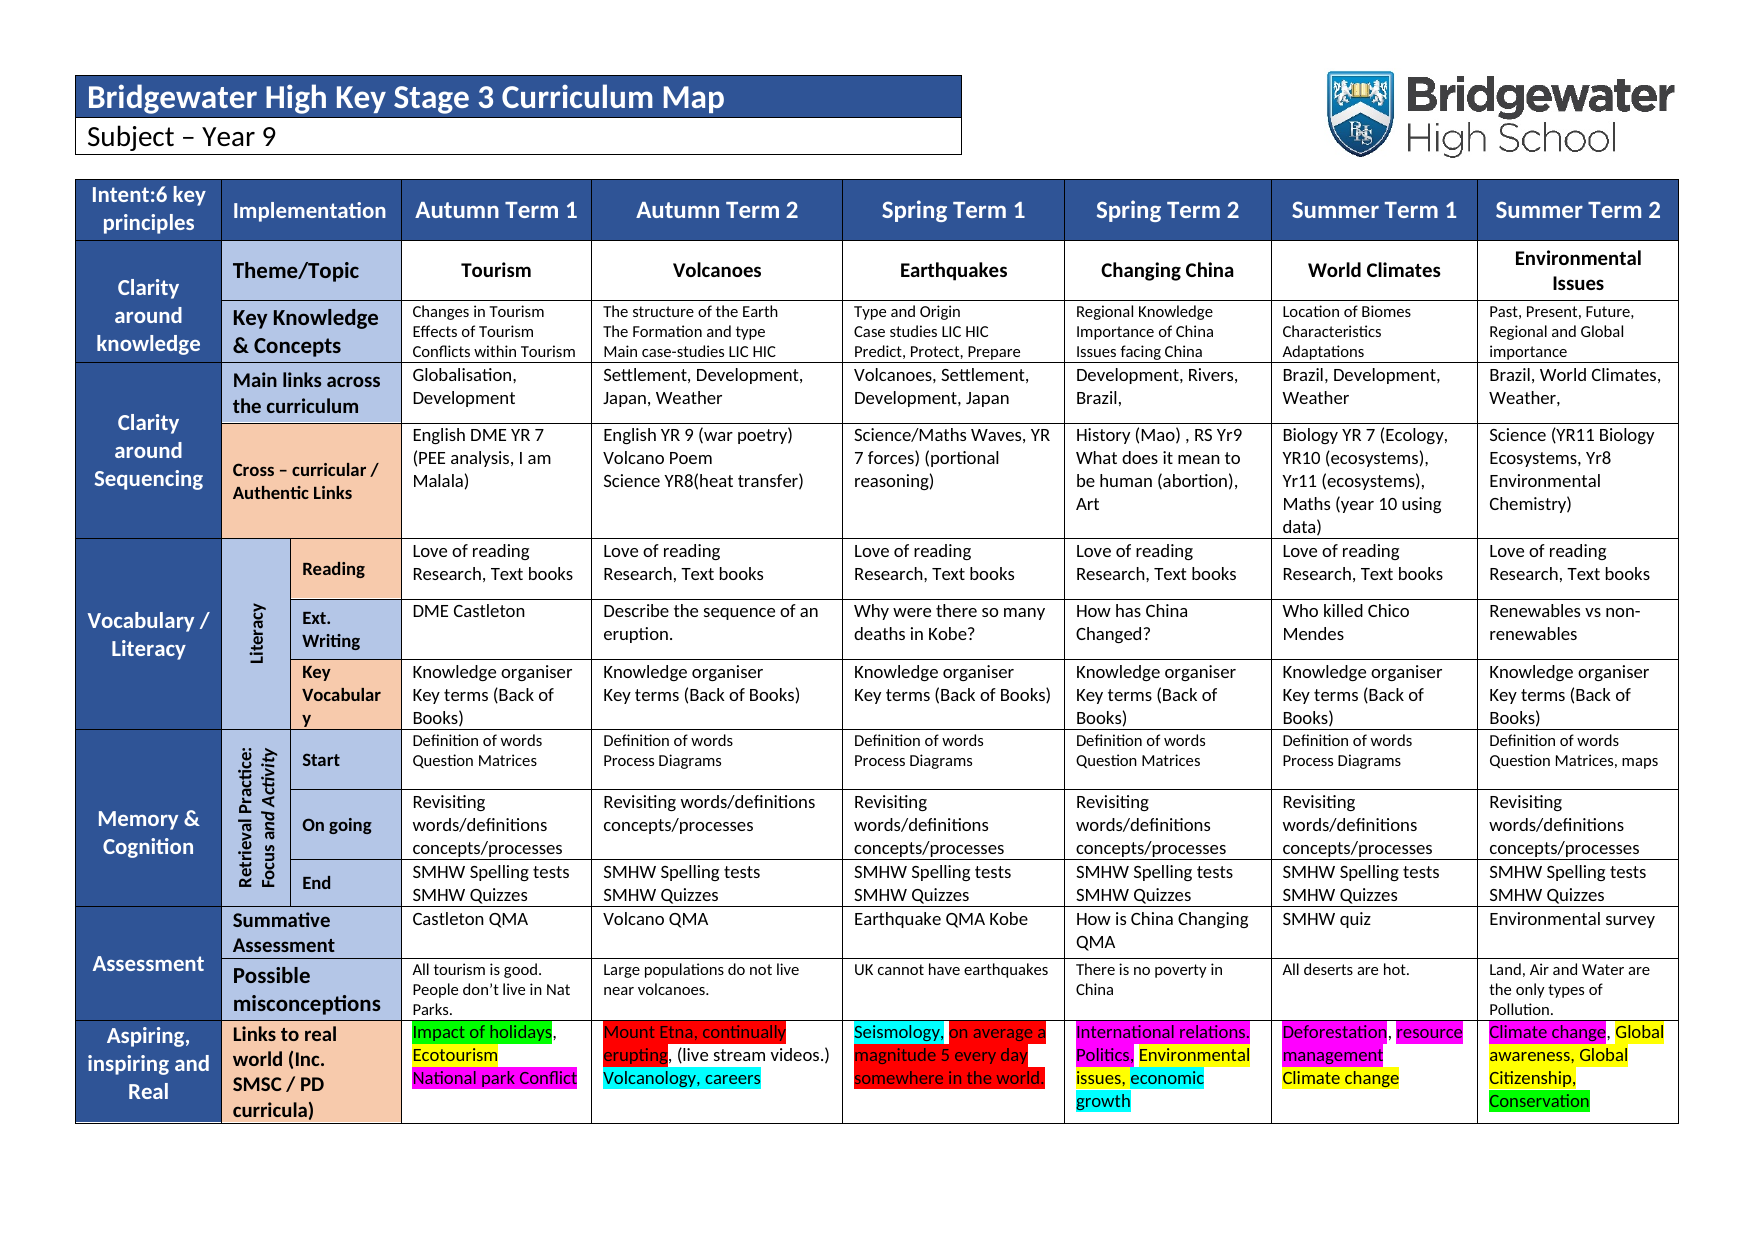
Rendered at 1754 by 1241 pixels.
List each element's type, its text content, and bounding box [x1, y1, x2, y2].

table_cell SMHW Spelling tests SMHW Quizzes [843, 860, 1064, 906]
table_cell Revisiting words/definitions concepts/processes [592, 790, 842, 859]
table_cell Changes in Tourism Effects of Tourism Conflicts within Tourism [402, 301, 591, 362]
table_cell All tourism is good. People don’t live in Nat Parks. [402, 959, 591, 1020]
table_header Spring Term 1 [843, 180, 1064, 240]
table_cell Earthquake QMA Kobe [843, 907, 1064, 958]
table_cell Revisiting words/definitions concepts/processes [1065, 790, 1271, 859]
table_cell Past, Present, Future, Regional and Global importance [1478, 301, 1678, 362]
table_cell Environmental Issues [1478, 241, 1678, 300]
table_cell Summative Assessment [222, 907, 401, 958]
table_cell SMHW Spelling tests SMHW Quizzes [592, 860, 842, 906]
table_cell SMHW quiz [1272, 907, 1477, 958]
table_cell Subject – Year 9 [76, 118, 961, 153]
table_cell Tourism [402, 241, 591, 300]
table_cell Definition of words Question Matrices [402, 730, 591, 789]
table_cell Theme/Topic [222, 241, 401, 300]
table_cell Mount Etna, continually erupting, (live stream videos.) Volcanology, careers [592, 1021, 842, 1122]
table_cell Science (YR11 Biology Ecosystems, Yr8 Environmental Chemistry) [1478, 424, 1678, 538]
table_cell Revisiting words/definitions concepts/processes [1272, 790, 1477, 859]
table_cell Reading [291, 539, 401, 598]
table_cell On going [291, 790, 401, 859]
table_cell Earthquakes [843, 241, 1064, 300]
picture [1324, 68, 1679, 159]
table_cell Changing China [1065, 241, 1271, 300]
table_cell English YR 9 (war poetry) Volcano Poem Science YR8(heat transfer) [592, 424, 842, 538]
table_cell DME Castleton [402, 600, 591, 659]
table_cell Love of reading Research, Text books [402, 539, 591, 598]
table_cell Key Vocabulary [291, 660, 401, 729]
table_cell Assessment [76, 907, 221, 1020]
table_cell Knowledge organiser Key terms (Back of Books) [402, 660, 591, 729]
table_cell Volcanoes, Settlement, Development, Japan [843, 363, 1064, 422]
table_cell UK cannot have earthquakes [843, 959, 1064, 1020]
table_cell Volcanoes [592, 241, 842, 300]
table_header Summer Term 1 [1272, 180, 1477, 240]
table_header Implementation [222, 180, 401, 240]
table_cell Love of reading Research, Text books [843, 539, 1064, 598]
table_cell English DME YR 7 (PEE analysis, I am Malala) [402, 424, 591, 538]
table_cell World Climates [1272, 241, 1477, 300]
table_cell There is no poverty in China [1065, 959, 1271, 1020]
table_cell How is China Changing QMA [1065, 907, 1271, 958]
table_cell Development, Rivers, Brazil, [1065, 363, 1271, 422]
table_cell Ext. Writing [291, 600, 401, 659]
table_cell Knowledge organiser Key terms (Back of Books) [592, 660, 842, 729]
table_header Intent:6 key principles [76, 180, 221, 240]
table_cell Type and Origin Case studies LIC HIC Predict, Protect, Prepare [843, 301, 1064, 362]
table_cell SMHW Spelling tests SMHW Quizzes [1065, 860, 1271, 906]
table_cell Bridgewater High Key Stage 3 Curriculum Map [76, 76, 961, 117]
table_cell Definition of words Process Diagrams [1272, 730, 1477, 789]
table_cell International relations. Politics, Environmental issues, economic growth [1065, 1021, 1271, 1122]
table_cell Settlement, Development, Japan, Weather [592, 363, 842, 422]
table_cell Key Knowledge & Concepts [222, 301, 401, 362]
table_header Summer Term 2 [1478, 180, 1678, 240]
table_cell SMHW Spelling tests SMHW Quizzes [402, 860, 591, 906]
table_cell Large populations do not live near volcanoes. [592, 959, 842, 1020]
table_cell Revisiting words/definitions concepts/processes [1478, 790, 1678, 859]
table_cell Climate change, Global awareness, Global Citizenship, Conservation [1478, 1021, 1678, 1122]
table_cell Definition of words Question Matrices [1065, 730, 1271, 789]
table_cell Definition of words Process Diagrams [592, 730, 842, 789]
table_cell End [291, 860, 401, 906]
table_header Spring Term 2 [1065, 180, 1271, 240]
table_cell Definition of words Process Diagrams [843, 730, 1064, 789]
table_cell Love of reading Research, Text books [1272, 539, 1477, 598]
table_cell Biology YR 7 (Ecology, YR10 (ecosystems), Yr11 (ecosystems), Maths (year 10 using data) [1272, 424, 1477, 538]
table_cell Revisiting words/definitions concepts/processes [402, 790, 591, 859]
table_cell Regional Knowledge Importance of China Issues facing China [1065, 301, 1271, 362]
table_cell Definition of words Question Matrices, maps [1478, 730, 1678, 789]
table_cell Environmental survey [1478, 907, 1678, 958]
table_cell Brazil, Development, Weather [1272, 363, 1477, 422]
table_header Autumn Term 2 [592, 180, 842, 240]
table_cell All deserts are hot. [1272, 959, 1477, 1020]
table_cell Revisiting words/definitions concepts/processes [843, 790, 1064, 859]
table_cell Literacy [222, 539, 290, 729]
table_cell Knowledge organiser Key terms (Back of Books) [1272, 660, 1477, 729]
table_cell Love of reading Research, Text books [1478, 539, 1678, 598]
table_cell Links to real world (Inc. SMSC / PD curricula) [222, 1021, 401, 1122]
table_cell Clarity around Sequencing [76, 363, 221, 538]
table_cell Main links across the curriculum [222, 363, 401, 422]
table_cell Impact of holidays, Ecotourism National park Conflict [402, 1021, 591, 1122]
table_cell SMHW Spelling tests SMHW Quizzes [1478, 860, 1678, 906]
table_cell Who killed Chico Mendes [1272, 600, 1477, 659]
table_cell Retrieval Practice: Focus and Activity [222, 730, 290, 906]
table_cell History (Mao) , RS Yr9 What does it mean to be human (abortion), Art [1065, 424, 1271, 538]
table_cell Knowledge organiser Key terms (Back of Books) [1065, 660, 1271, 729]
table_cell Memory & Cognition [76, 730, 221, 906]
table_cell Aspiring, inspiring and Real [76, 1021, 221, 1122]
table_cell Why were there so many deaths in Kobe? [843, 600, 1064, 659]
table_cell Start [291, 730, 401, 789]
table_cell Seismology, on average a magnitude 5 every day somewhere in the world. [843, 1021, 1064, 1122]
table_cell Castleton QMA [402, 907, 591, 958]
table_cell How has China Changed? [1065, 600, 1271, 659]
table_cell Clarity around knowledge [76, 241, 221, 362]
table_cell Brazil, World Climates, Weather, [1478, 363, 1678, 422]
table_cell Volcano QMA [592, 907, 842, 958]
table_cell Location of Biomes Characteristics Adaptations [1272, 301, 1477, 362]
table_cell Love of reading Research, Text books [1065, 539, 1271, 598]
table_cell Renewables vs non-renewables [1478, 600, 1678, 659]
table_cell Cross – curricular / Authentic Links [222, 424, 401, 538]
table_cell Knowledge organiser Key terms (Back of Books) [843, 660, 1064, 729]
table_cell Knowledge organiser Key terms (Back of Books) [1478, 660, 1678, 729]
table_cell Love of reading Research, Text books [592, 539, 842, 598]
table_cell Land, Air and Water are the only types of Pollution. [1478, 959, 1678, 1020]
table_cell Deforestation, resource management Climate change [1272, 1021, 1477, 1122]
table_cell Possible misconceptions [222, 959, 401, 1020]
table_cell Vocabulary / Literacy [76, 539, 221, 729]
table_header Autumn Term 1 [402, 180, 591, 240]
table_cell Globalisation, Development [402, 363, 591, 422]
table_cell Science/Maths Waves, YR 7 forces) (portional reasoning) [843, 424, 1064, 538]
table_cell Describe the sequence of an eruption. [592, 600, 842, 659]
table_cell The structure of the Earth The Formation and type Main case-studies LIC HIC [592, 301, 842, 362]
table_cell SMHW Spelling tests SMHW Quizzes [1272, 860, 1477, 906]
